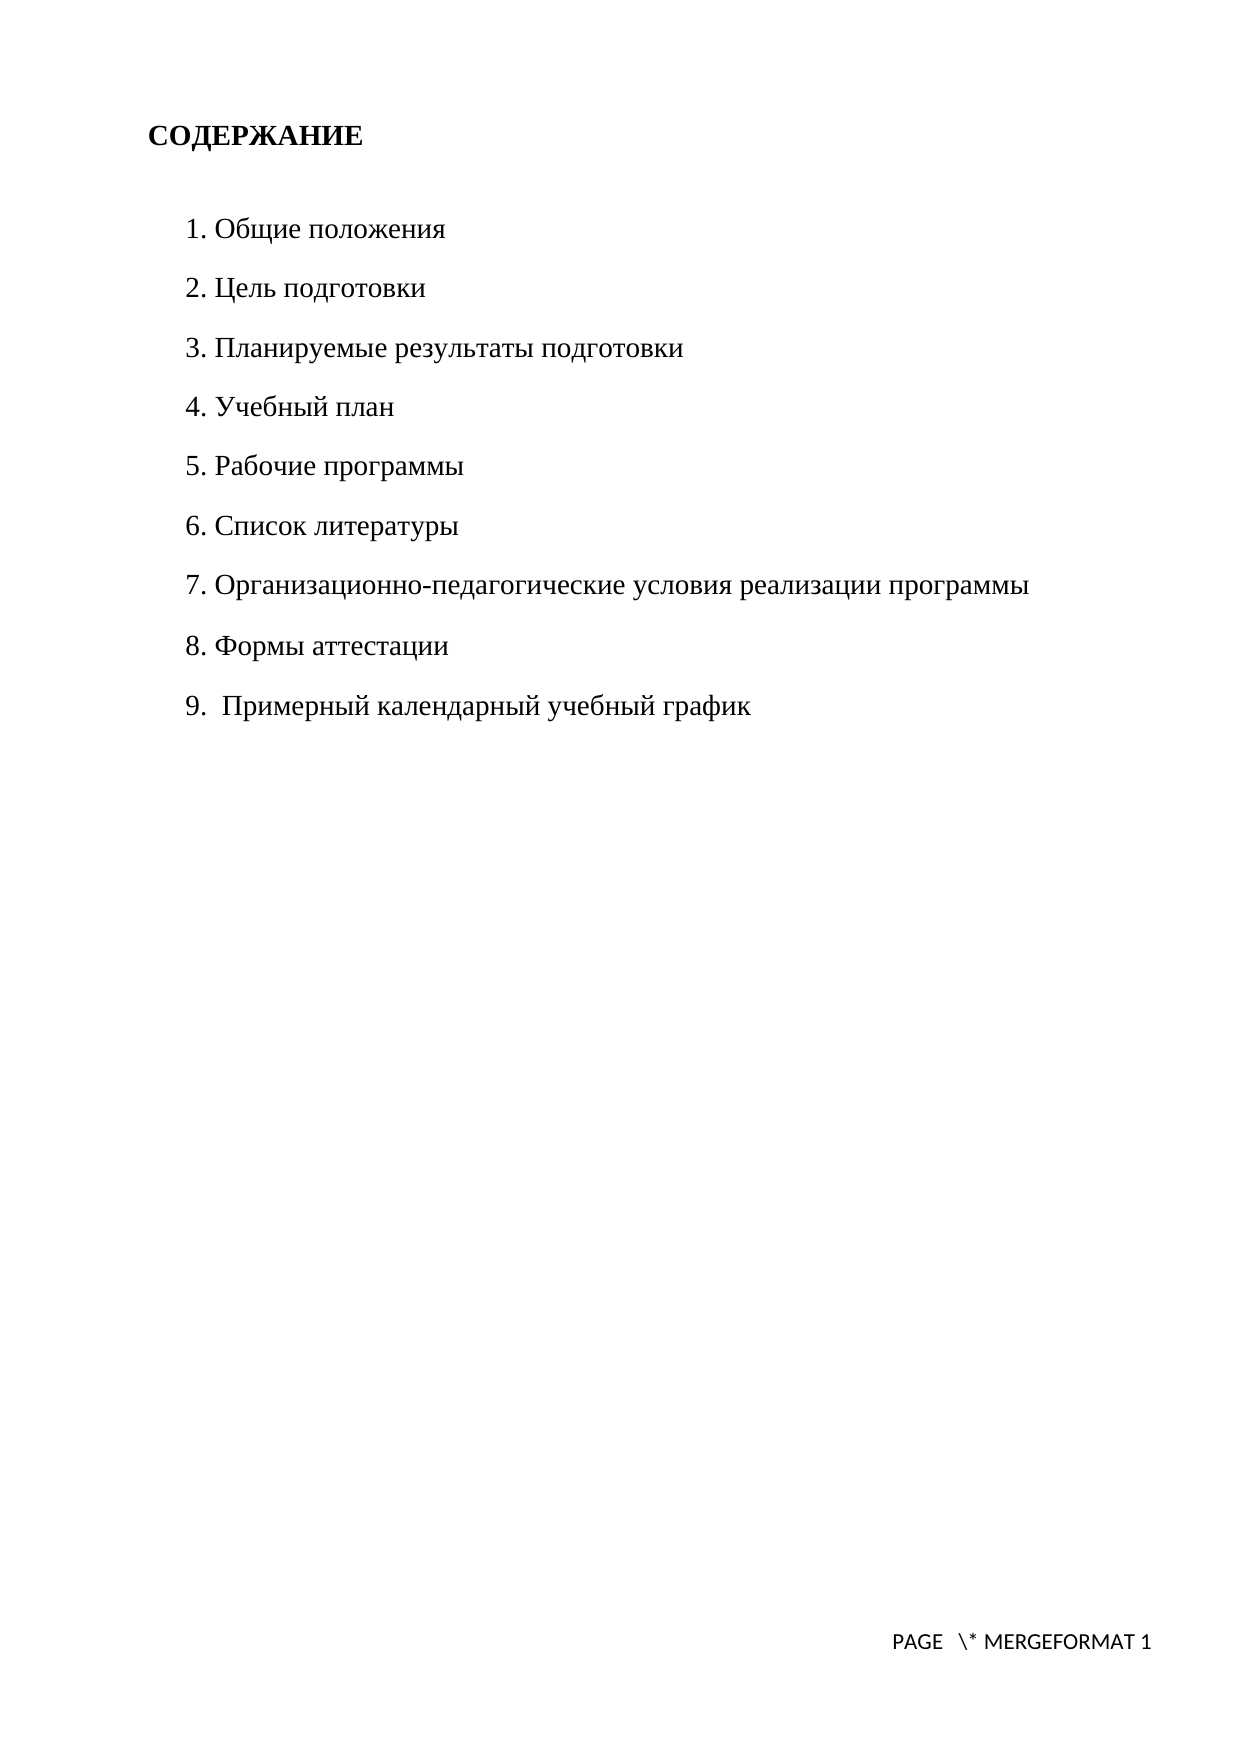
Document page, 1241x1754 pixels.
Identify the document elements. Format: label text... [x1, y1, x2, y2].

text 2. Цель подготовки [185, 270, 1152, 304]
text 7. Организационно-педагогические условия реализации программы [185, 567, 1152, 601]
text СОДЕРЖАНИЕ [148, 118, 1152, 152]
text 4. Учебный план [185, 389, 1152, 423]
text 6. Список литературы [185, 508, 1152, 541]
text 9. Примерный календарный учебный график [185, 688, 1152, 722]
text 5. Рабочие программы [185, 448, 1152, 482]
text 8. Формы аттестации [185, 627, 1152, 662]
text 1. Общие положения [185, 211, 1152, 244]
text 3. Планируемые результаты подготовки [185, 330, 1152, 363]
